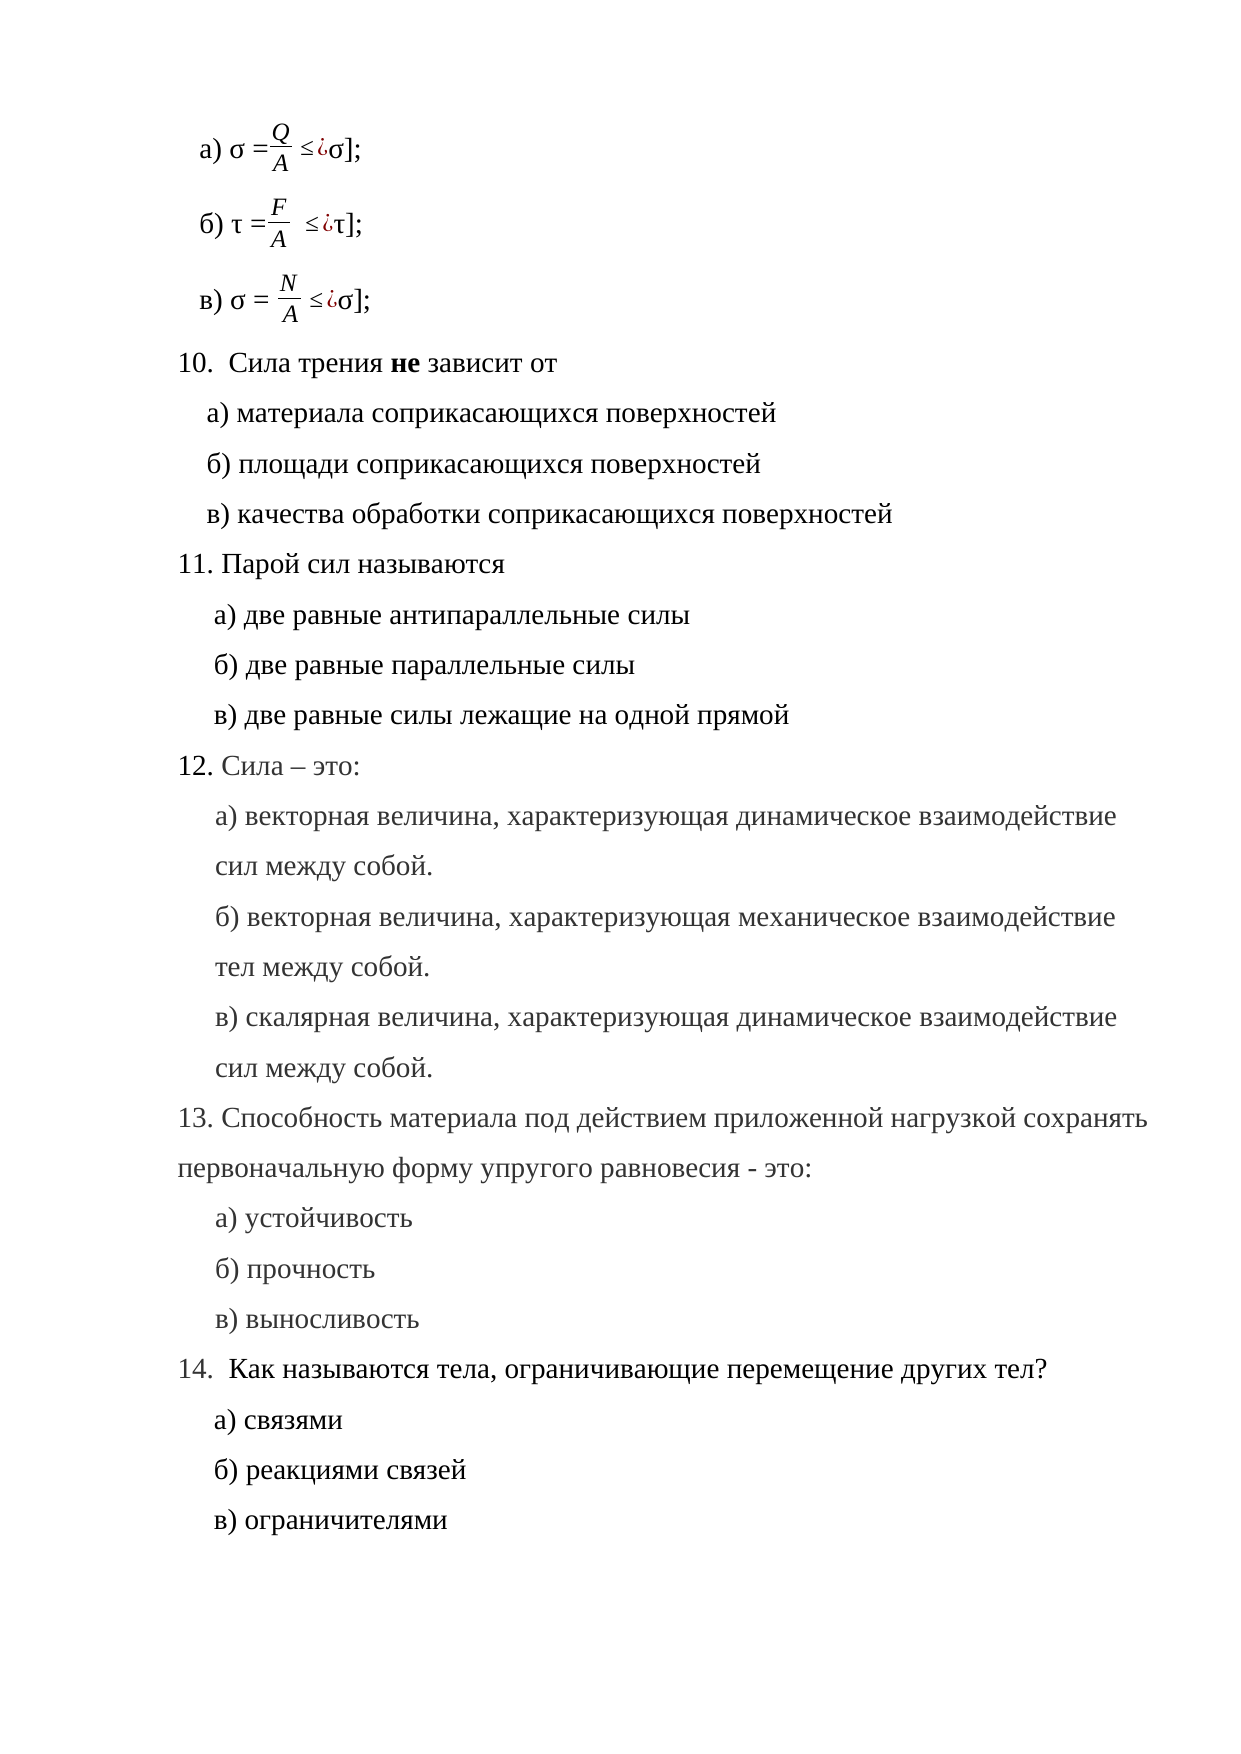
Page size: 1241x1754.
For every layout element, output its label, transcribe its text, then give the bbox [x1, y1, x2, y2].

text в) выносливость [215, 1301, 1152, 1335]
text 11. Парой сил называются [177, 547, 1152, 580]
text в) σ = σ]; [177, 269, 1152, 328]
text б) две равные параллельные силы [177, 647, 1152, 681]
text в) качества обработки соприкасающихся поверхностей [177, 496, 1152, 530]
text б) τ = τ]; [177, 194, 1152, 253]
text б) векторная величина, характеризующая механическое взаимодействие тел между собой. [215, 899, 1152, 983]
text б) реакциями связей [177, 1452, 1152, 1486]
text 10. Сила трения не зависит от [177, 345, 1152, 379]
text а) векторная величина, характеризующая динамическое взаимодействие сил между собой. [215, 798, 1152, 882]
text а) связями [177, 1402, 1152, 1435]
text а) материала соприкасающихся поверхностей [177, 396, 1152, 429]
text в) скалярная величина, характеризующая динамическое взаимодействие сил между собой. [215, 999, 1152, 1083]
text 14. Как называются тела, ограничивающие перемещение других тел? [177, 1352, 1152, 1385]
text а) две равные антипараллельные силы [177, 597, 1152, 630]
text 13. Способность материала под действием приложенной нагрузкой сохранять первоначальную форму упругого равновесия - это: [177, 1100, 1152, 1184]
text б) прочность [215, 1251, 1152, 1284]
text 12. Сила – это: [177, 748, 1152, 781]
text в) ограничителями [177, 1502, 1152, 1536]
text в) две равные силы лежащие на одной прямой [177, 697, 1152, 731]
text б) площади соприкасающихся поверхностей [177, 446, 1152, 479]
text а) устойчивость [215, 1201, 1152, 1234]
text а) σ = σ]; [177, 118, 1152, 177]
